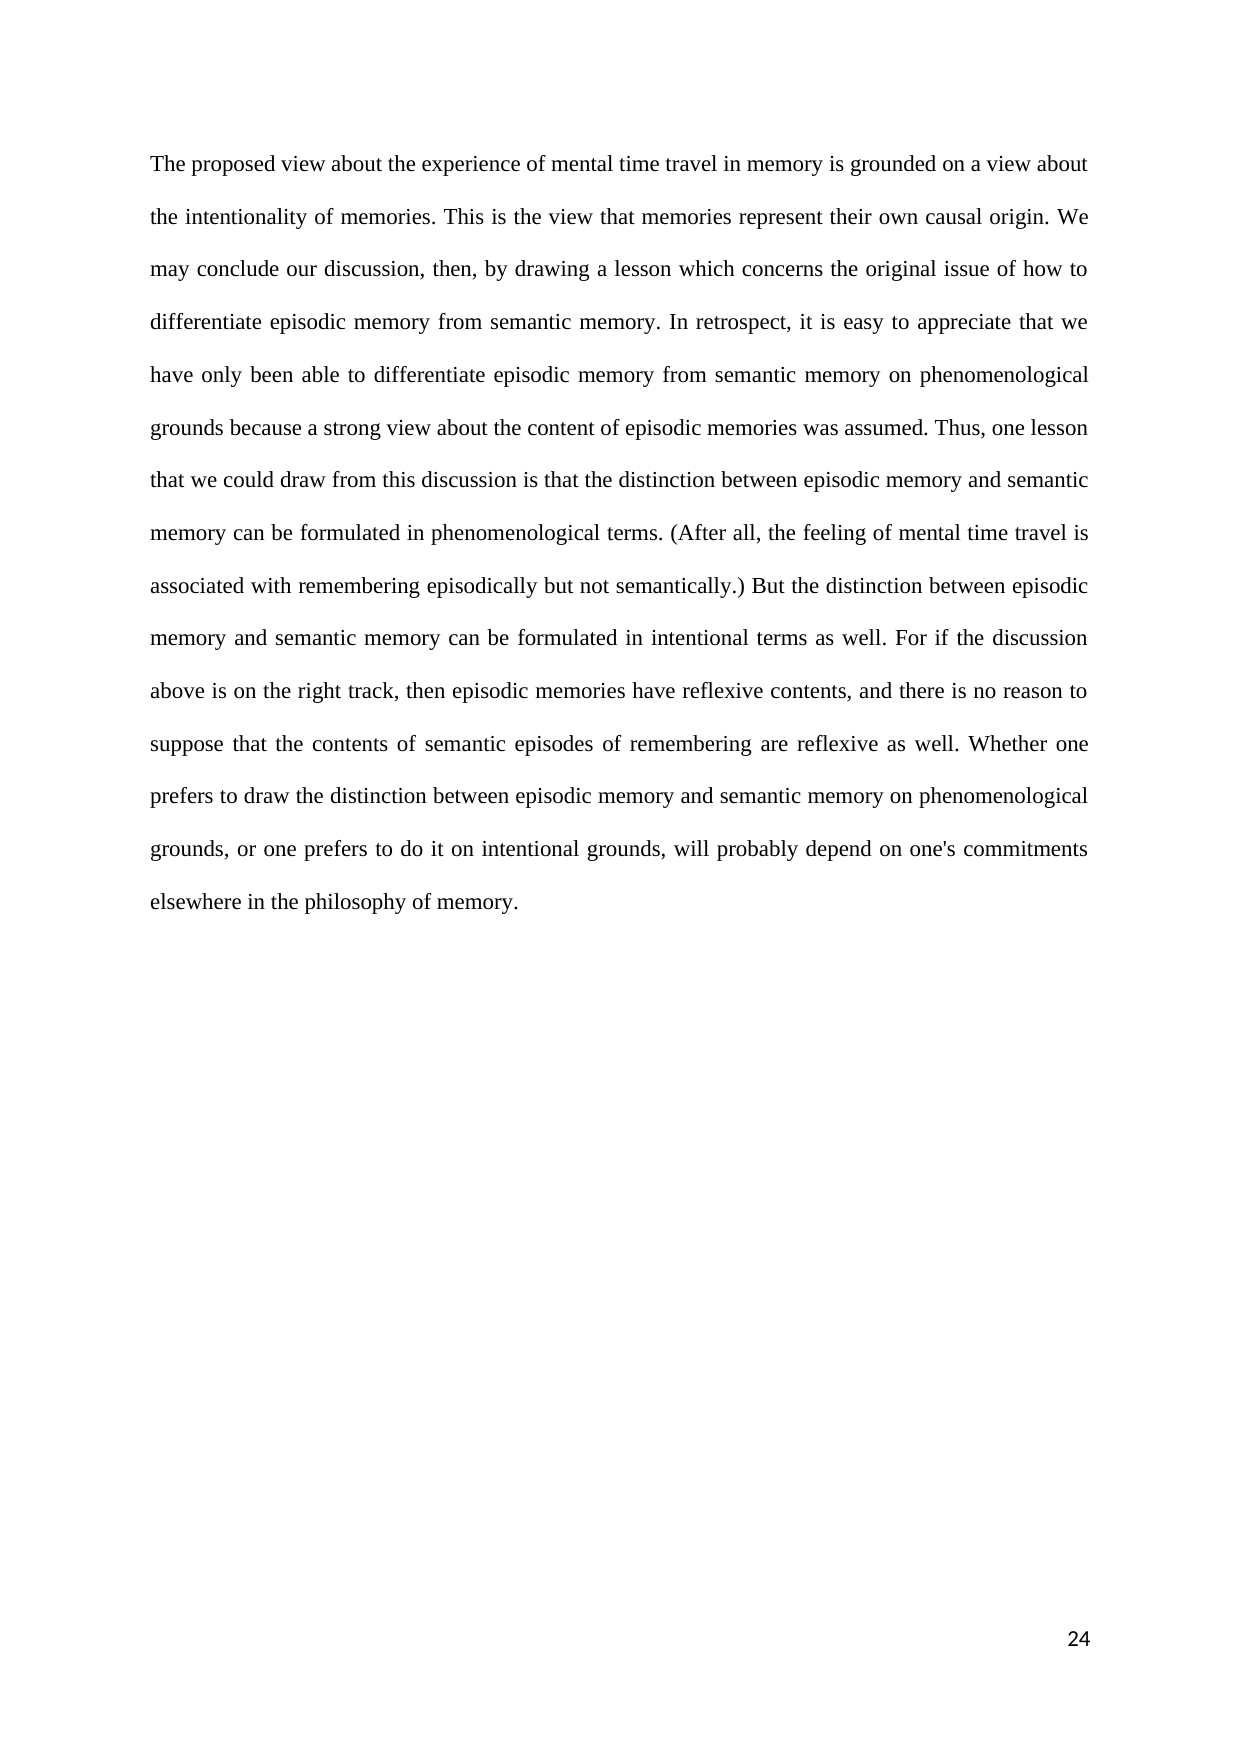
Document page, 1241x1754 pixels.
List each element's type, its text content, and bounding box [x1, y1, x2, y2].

text The proposed view about the experience of mental time travel in memory is grounded on a view about the intentionality of memories. This is the view that memories represent their own causal origin. We may conclude our discussion, then, by drawing a lesson which concerns the original issue of how to differentiate episodic memory from semantic memory. In retrospect, it is easy to appreciate that we have only been able to differentiate episodic memory from semantic memory on phenomenological grounds because a strong view about the content of episodic memories was assumed. Thus, one lesson that we could draw from this discussion is that the distinction between episodic memory and semantic memory can be formulated in phenomenological terms. (After all, the feeling of mental time travel is associated with remembering episodically but not semantically.) But the distinction between episodic memory and semantic memory can be formulated in intentional terms as well. For if the discussion above is on the right track, then episodic memories have reflexive contents, and there is no reason to suppose that the contents of semantic episodes of remembering are reflexive as well. Whether one prefers to draw the distinction between episodic memory and semantic memory on phenomenological grounds, or one prefers to do it on intentional grounds, will probably depend on one's commitments elsewhere in the philosophy of memory. [150, 150, 1090, 914]
